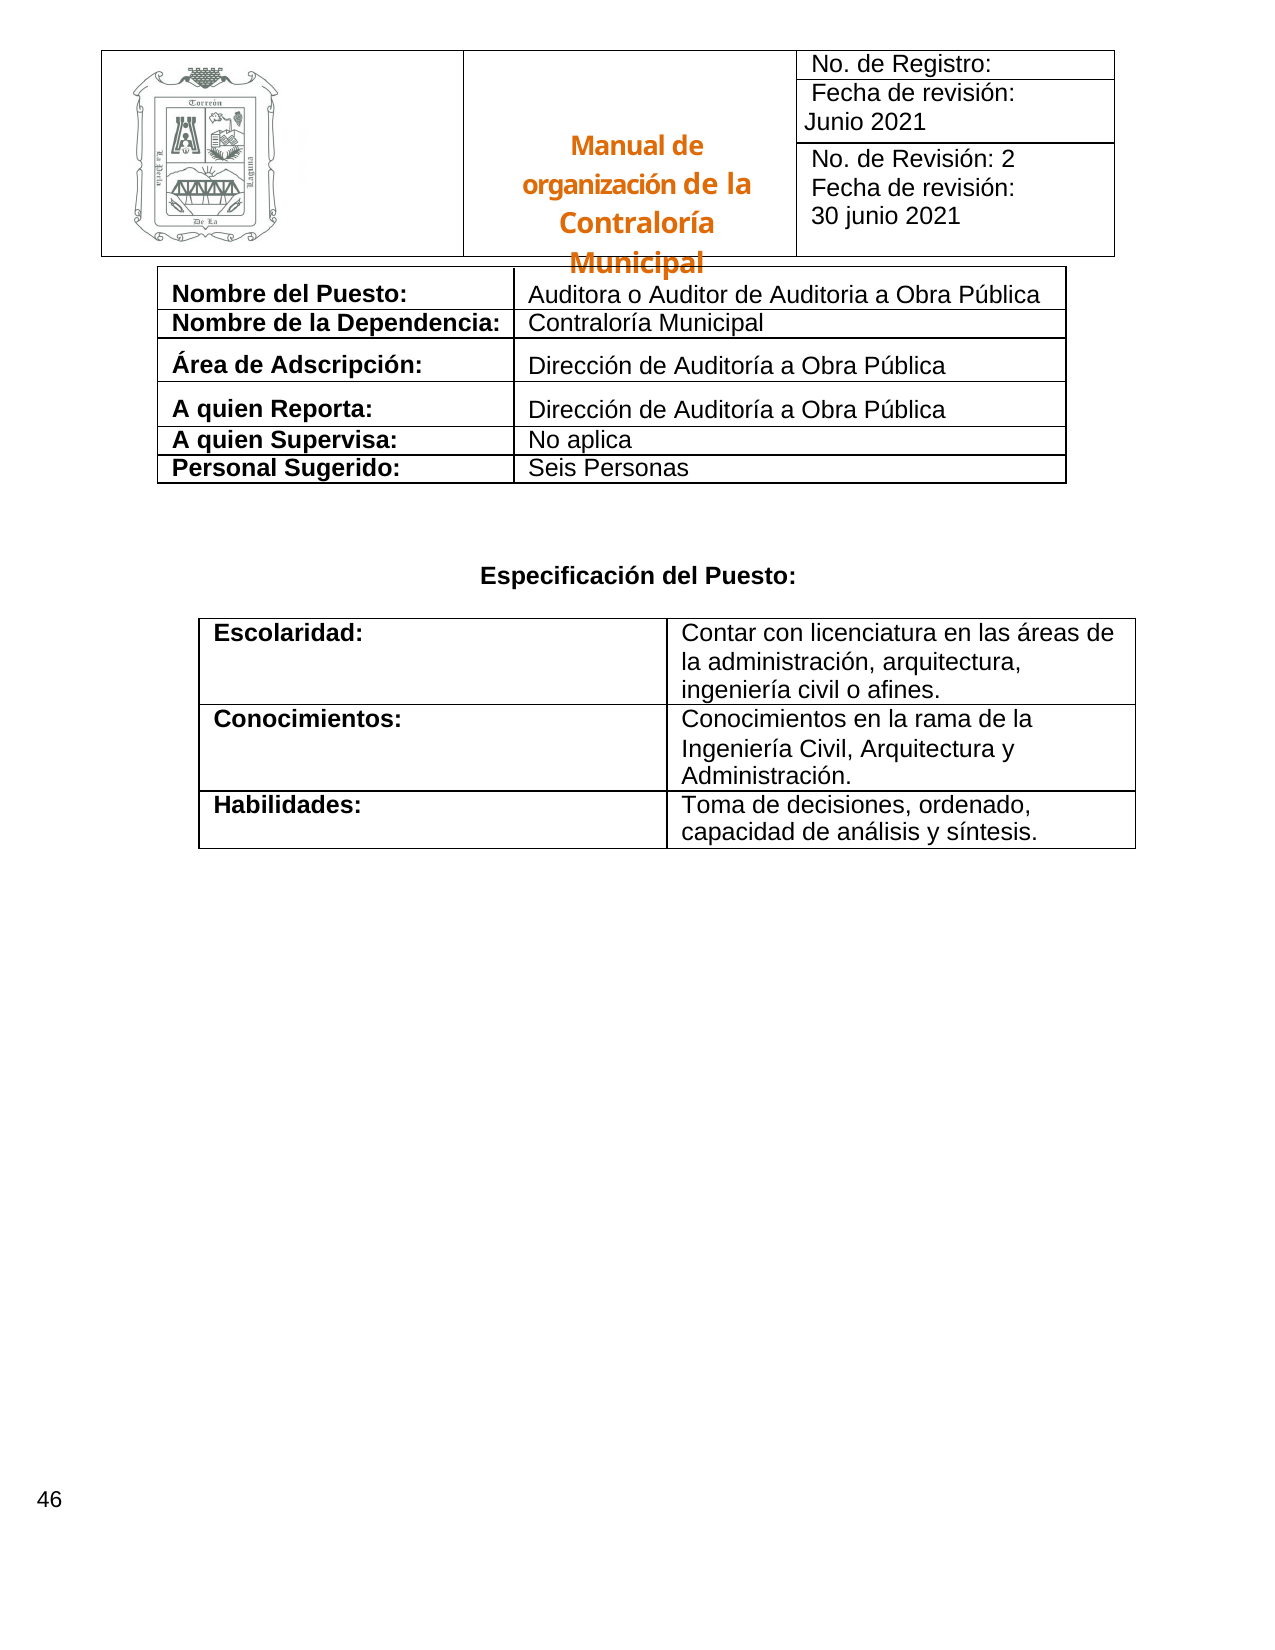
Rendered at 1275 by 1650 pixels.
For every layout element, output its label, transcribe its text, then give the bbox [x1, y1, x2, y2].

table_cell Contraloría Municipal [515, 310, 1065, 337]
table_header Contar con licenciatura en las áreas de la administración, arquitectura, ingeniería civil o afines. [668, 619, 1135, 704]
table_cell A quien Reporta: [158, 382, 513, 426]
table_cell Nombre de la Dependencia: [158, 310, 513, 337]
table_cell Conocimientos: [200, 705, 666, 790]
table_header Nombre del Puesto: [158, 267, 514, 309]
table_header Escolaridad: [200, 619, 666, 704]
table_cell A quien Supervisa: [158, 427, 513, 454]
text Especificación del Puesto: [428, 561, 849, 589]
table_cell Área de Adscripción: [158, 339, 513, 381]
table_cell Dirección de Auditoría a Obra Pública [515, 382, 1065, 426]
table_cell Toma de decisiones, ordenado, capacidad de análisis y síntesis. [668, 792, 1135, 848]
table_cell Seis Personas [515, 456, 1065, 482]
table_cell No aplica [515, 427, 1065, 454]
table_cell Habilidades: [200, 792, 666, 848]
picture [102, 51, 309, 256]
table_header Auditora o Auditor de Auditoria a Obra Pública [515, 267, 1065, 309]
table_cell Conocimientos en la rama de la Ingeniería Civil, Arquitectura y Administración. [668, 705, 1135, 790]
table_cell Dirección de Auditoría a Obra Pública [515, 339, 1065, 381]
table_cell Personal Sugerido: [158, 456, 513, 482]
